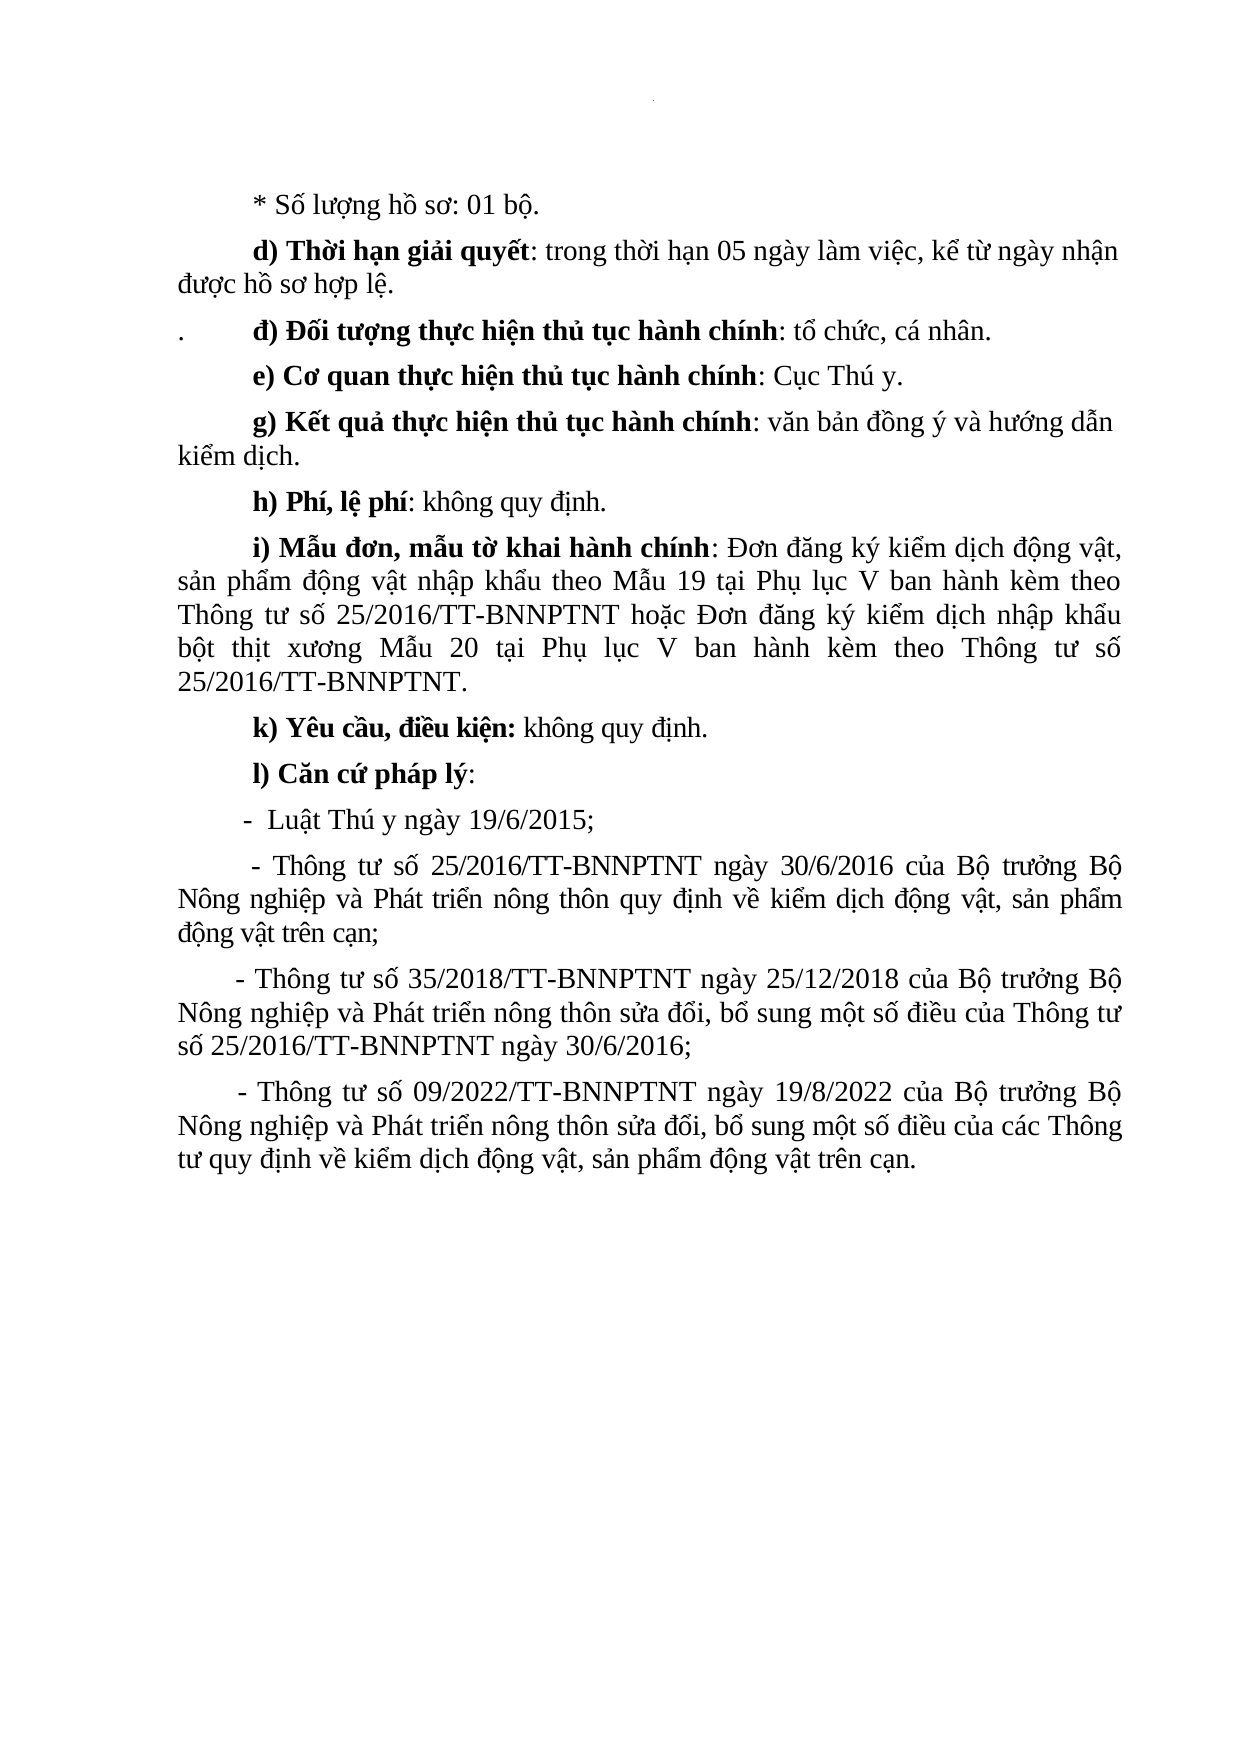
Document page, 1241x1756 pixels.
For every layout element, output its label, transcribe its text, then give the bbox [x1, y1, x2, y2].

list Thông tư số 25/2016/TT-BNNPTNT ngày 30/6/2016 của Bộ trưởng Bộ Nông nghiệp và Phát triển nông thôn quy định về kiểm dịch động vật, sản phẩm động vật trên cạn; [177, 848, 1123, 949]
list Yêu cầu, điều kiện: không quy định. [252, 710, 1134, 743]
text . đ) Đối tượng thực hiện thủ tục hành chính: tổ chức, cá nhân. [177, 313, 1134, 346]
list Thời hạn giải quyết: trong thời hạn 05 ngày làm việc, kể từ ngày nhận được hồ sơ hợp lệ. [177, 233, 1123, 300]
list Số lượng hồ sơ: 01 bộ. [252, 187, 1134, 220]
list Phí, lệ phí: không quy định. [252, 484, 1134, 517]
list Luật Thú y ngày 19/6/2015; [177, 802, 1134, 836]
subtitle Căn cứ pháp lý: [252, 756, 1134, 789]
list Thông tư số 35/2018/TT-BNNPTNT ngày 25/12/2018 của Bộ trưởng Bộ Nông nghiệp và Phát triển nông thôn sửa đổi, bổ sung một số điều của Thông tư số 25/2016/TT-BNNPTNT ngày 30/6/2016; [177, 961, 1123, 1062]
list Kết quả thực hiện thủ tục hành chính: văn bản đồng ý và hướng dẫn kiểm dịch. [177, 404, 1123, 472]
list Mẫu đơn, mẫu tờ khai hành chính: Đơn đăng ký kiểm dịch động vật, sản phẩm động vật nhập khẩu theo Mẫu 19 tại Phụ lục V ban hành kèm theo Thông tư số 25/2016/TT-BNNPTNT hoặc Đơn đăng ký kiểm dịch nhập khẩu bột thịt xương Mẫu 20 tại Phụ lục V ban hành kèm theo Thông tư số 25/2016/TT-BNNPTNT. [177, 530, 1123, 698]
list Thông tư số 09/2022/TT-BNNPTNT ngày 19/8/2022 của Bộ trưởng Bộ Nông nghiệp và Phát triển nông thôn sửa đổi, bổ sung một số điều của các Thông tư quy định về kiểm dịch động vật, sản phẩm động vật trên cạn. [177, 1074, 1123, 1175]
list Cơ quan thực hiện thủ tục hành chính: Cục Thú y. [252, 358, 1134, 392]
